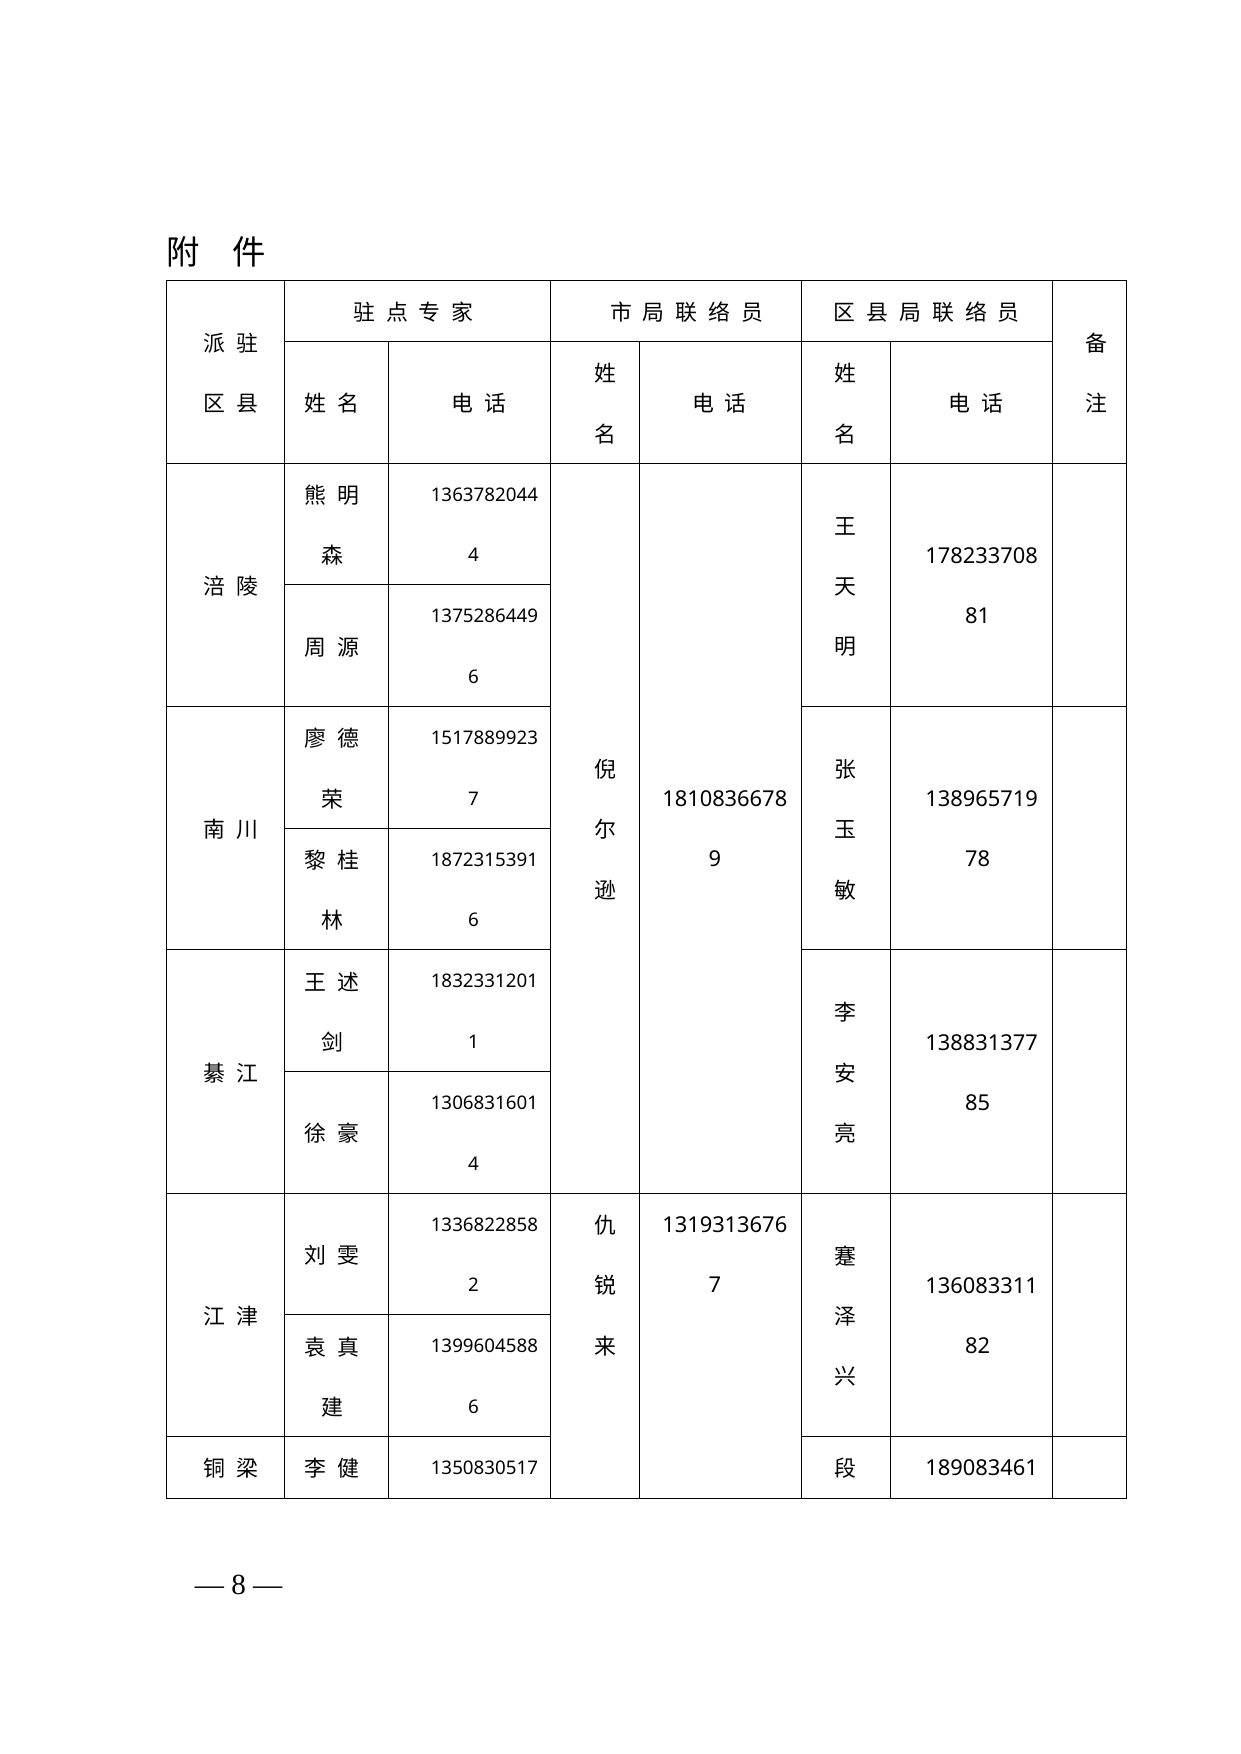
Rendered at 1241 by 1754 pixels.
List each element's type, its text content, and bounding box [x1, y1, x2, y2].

table_cell 周源 [285, 585, 388, 706]
table_cell 13996045886 [389, 1315, 550, 1436]
table_cell 王天明 [802, 464, 890, 706]
table_cell [1053, 1194, 1126, 1436]
table_cell 熊明森 [285, 464, 388, 584]
table_cell 15178899237 [389, 707, 550, 828]
table_header 备注 [1053, 281, 1126, 463]
table_cell 姓名 [551, 342, 639, 463]
table_cell 姓名 [285, 342, 388, 463]
table_cell 18108366789 [640, 464, 801, 1193]
table_cell 姓名 [802, 342, 890, 463]
table_cell 13193136767 [640, 1194, 801, 1497]
table_cell 13637820444 [389, 464, 550, 584]
table_cell 13752864496 [389, 585, 550, 706]
table_cell 刘雯 [285, 1194, 388, 1314]
table_header 驻点专家 [285, 281, 550, 341]
table_cell 蹇泽兴 [802, 1194, 890, 1436]
table_cell [1053, 707, 1126, 949]
table_cell 13896571978 [891, 707, 1052, 949]
table_cell 18908346123 [891, 1437, 1052, 1497]
table_cell 电话 [389, 342, 550, 463]
table_cell [1053, 950, 1126, 1193]
table_cell 13508305173 [389, 1437, 550, 1497]
table_cell 李安亮 [802, 950, 890, 1193]
table_cell 王述剑 [285, 950, 388, 1071]
table_cell 李健 [285, 1437, 388, 1497]
table_cell 倪尔逊 [551, 464, 639, 1193]
table_cell 13068316014 [389, 1072, 550, 1193]
table_cell 綦江 [167, 950, 284, 1193]
table_cell [1053, 1437, 1126, 1497]
table_cell 江津 [167, 1194, 284, 1436]
table_cell 仇锐来 [551, 1194, 639, 1497]
table_cell 17823370881 [891, 464, 1052, 706]
table_cell 13883137785 [891, 950, 1052, 1193]
table_cell 铜梁 [167, 1437, 284, 1497]
table_header 区县局联络员 [802, 281, 1052, 341]
table_cell 段义勇 [802, 1437, 890, 1497]
table_cell 电话 [640, 342, 801, 463]
table_cell 徐豪 [285, 1072, 388, 1193]
table_cell 电话 [891, 342, 1052, 463]
table_cell 袁真建 [285, 1315, 388, 1436]
table_header 派驻 区县 [167, 281, 284, 463]
text 附件 [167, 219, 1085, 280]
table_cell 13368228582 [389, 1194, 550, 1314]
table_cell 18323312011 [389, 950, 550, 1071]
table_cell 张玉敏 [802, 707, 890, 949]
table_cell 黎桂林 [285, 829, 388, 949]
table_header 市局联络员 [551, 281, 801, 341]
table_cell [1053, 464, 1126, 706]
table_cell 南川 [167, 707, 284, 949]
table_cell 廖德荣 [285, 707, 388, 828]
table_cell 13608331182 [891, 1194, 1052, 1436]
table_cell 18723153916 [389, 829, 550, 949]
table_cell 涪陵 [167, 464, 284, 706]
